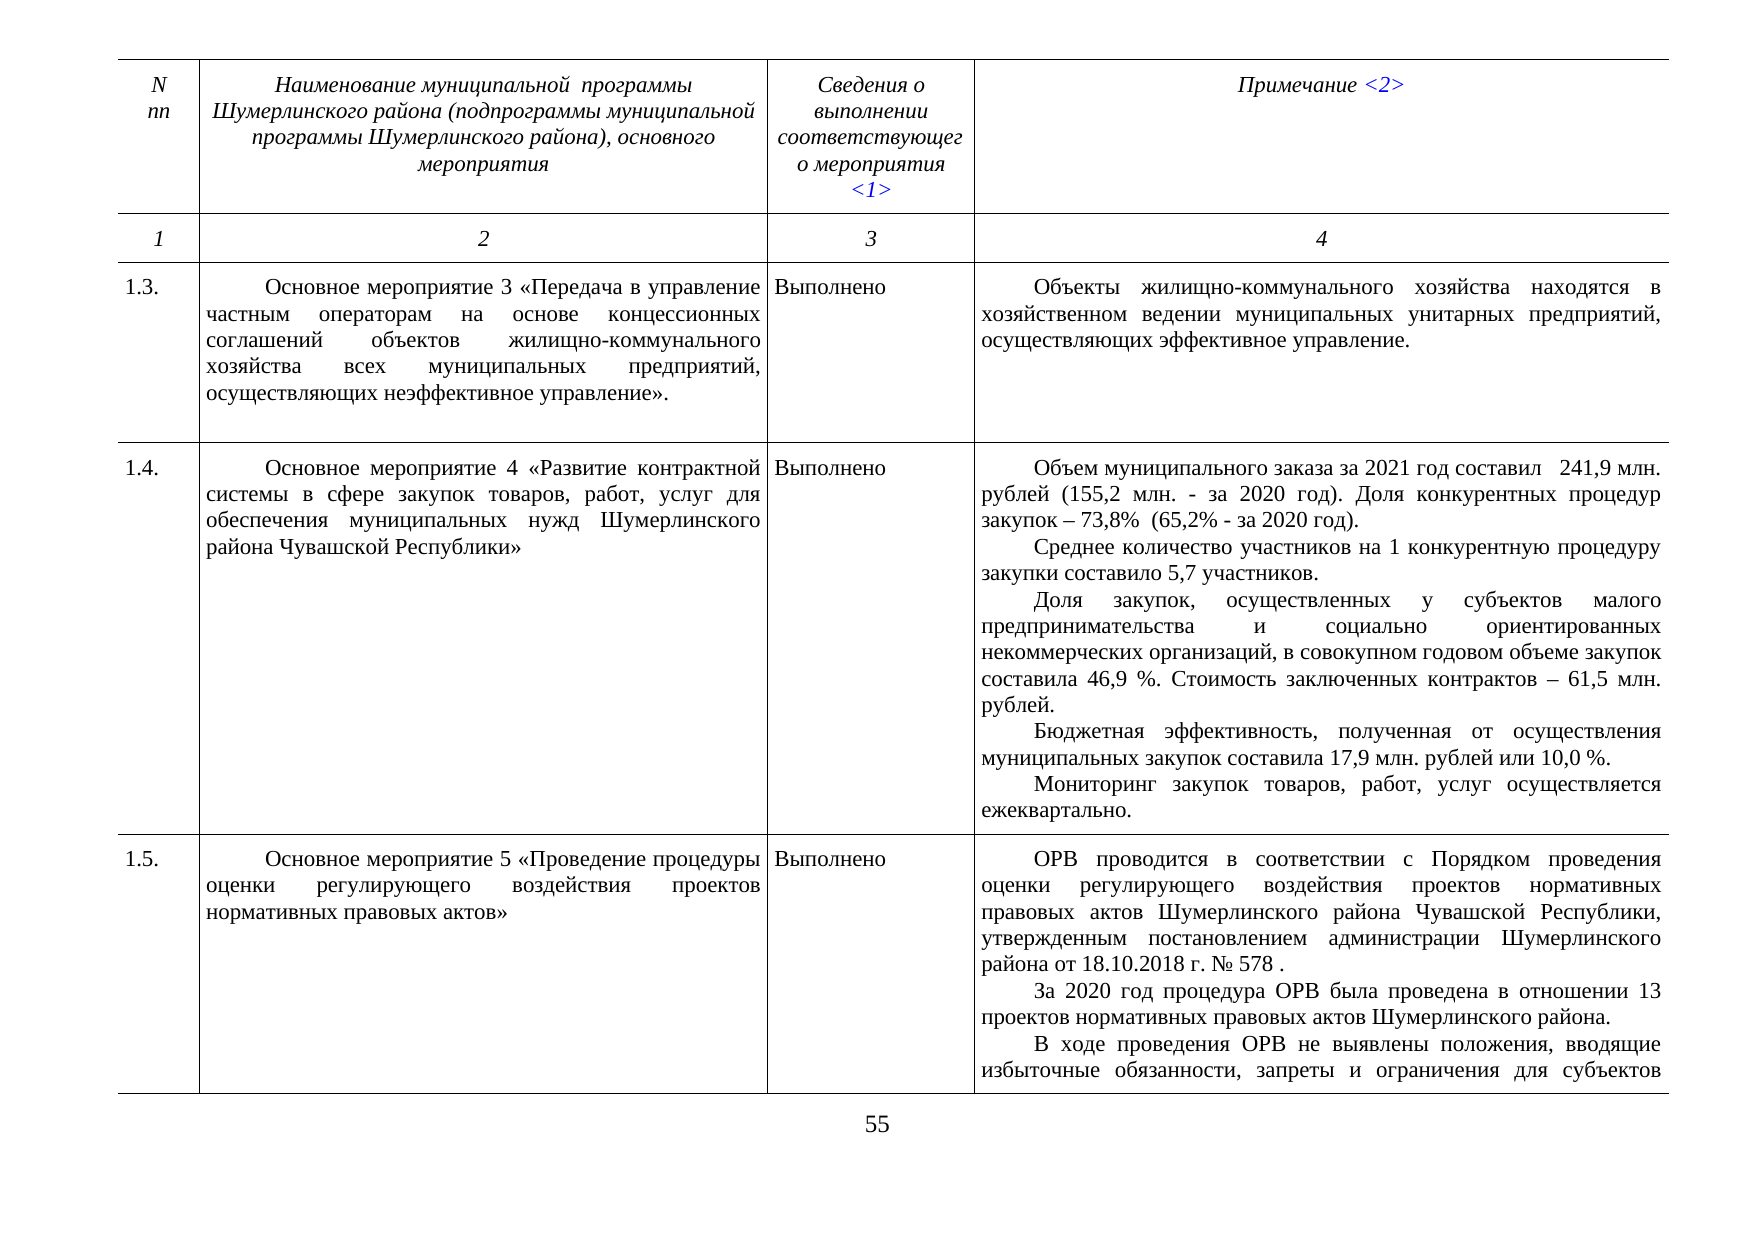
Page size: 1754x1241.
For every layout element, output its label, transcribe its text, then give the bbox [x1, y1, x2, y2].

table_cell Объекты жилищно-коммунального хозяйства находятся в хозяйственном ведении муниципальных унитарных предприятий, осуществляющих эффективное управление. [975, 263, 1668, 442]
table_header Сведения о выполнении соответствующего мероприятия <1> [768, 60, 974, 213]
table_cell 1.4. [118, 443, 199, 833]
table_cell Выполнено [768, 263, 974, 442]
table_cell Выполнено [768, 835, 974, 1093]
table_cell Основное мероприятие 4 «Развитие контрактной системы в сфере закупок товаров, работ, услуг для обеспечения муниципальных нужд Шумерлинского района Чувашской Республики» [200, 443, 767, 833]
table_cell 1.5. [118, 835, 199, 1093]
table_cell 2 [200, 214, 767, 262]
table_cell 1 [118, 214, 199, 262]
table_cell 1.3. [118, 263, 199, 442]
table_cell 3 [768, 214, 974, 262]
table_header Наименование муниципальной программы Шумерлинского района (подпрограммы муниципальной программы Шумерлинского района), основного мероприятия [200, 60, 767, 213]
table_cell Выполнено [768, 443, 974, 833]
table_cell Основное мероприятие 5 «Проведение процедуры оценки регулирующего воздействия проектов нормативных правовых актов» [200, 835, 767, 1093]
table_cell Объем муниципального заказа за 2021 год составил 241,9 млн. рублей (155,2 млн. - за 2020 год). Доля конкурентных процедур закупок – 73,8% (65,2% - за 2020 год). Среднее количество участников на 1 конкурентную процедуру закупки составило 5,7 участников. Доля закупок, осуществленных у субъектов малого предпринимательства и социально ориентированных некоммерческих организаций, в совокупном годовом объеме закупок составила 46,9 %. Стоимость заключенных контрактов – 61,5 млн. рублей. Бюджетная эффективность, полученная от осуществления муниципальных закупок составила 17,9 млн. рублей или 10,0 %. Мониторинг закупок товаров, работ, услуг осуществляется ежеквартально. [975, 443, 1668, 833]
table_cell 4 [975, 214, 1668, 262]
table_cell Основное мероприятие 3 «Передача в управление частным операторам на основе концессионных соглашений объектов жилищно-коммунального хозяйства всех муниципальных предприятий, осуществляющих неэффективное управление». [200, 263, 767, 442]
table_header Примечание <2> [975, 60, 1668, 213]
table_header N пп [118, 60, 199, 213]
